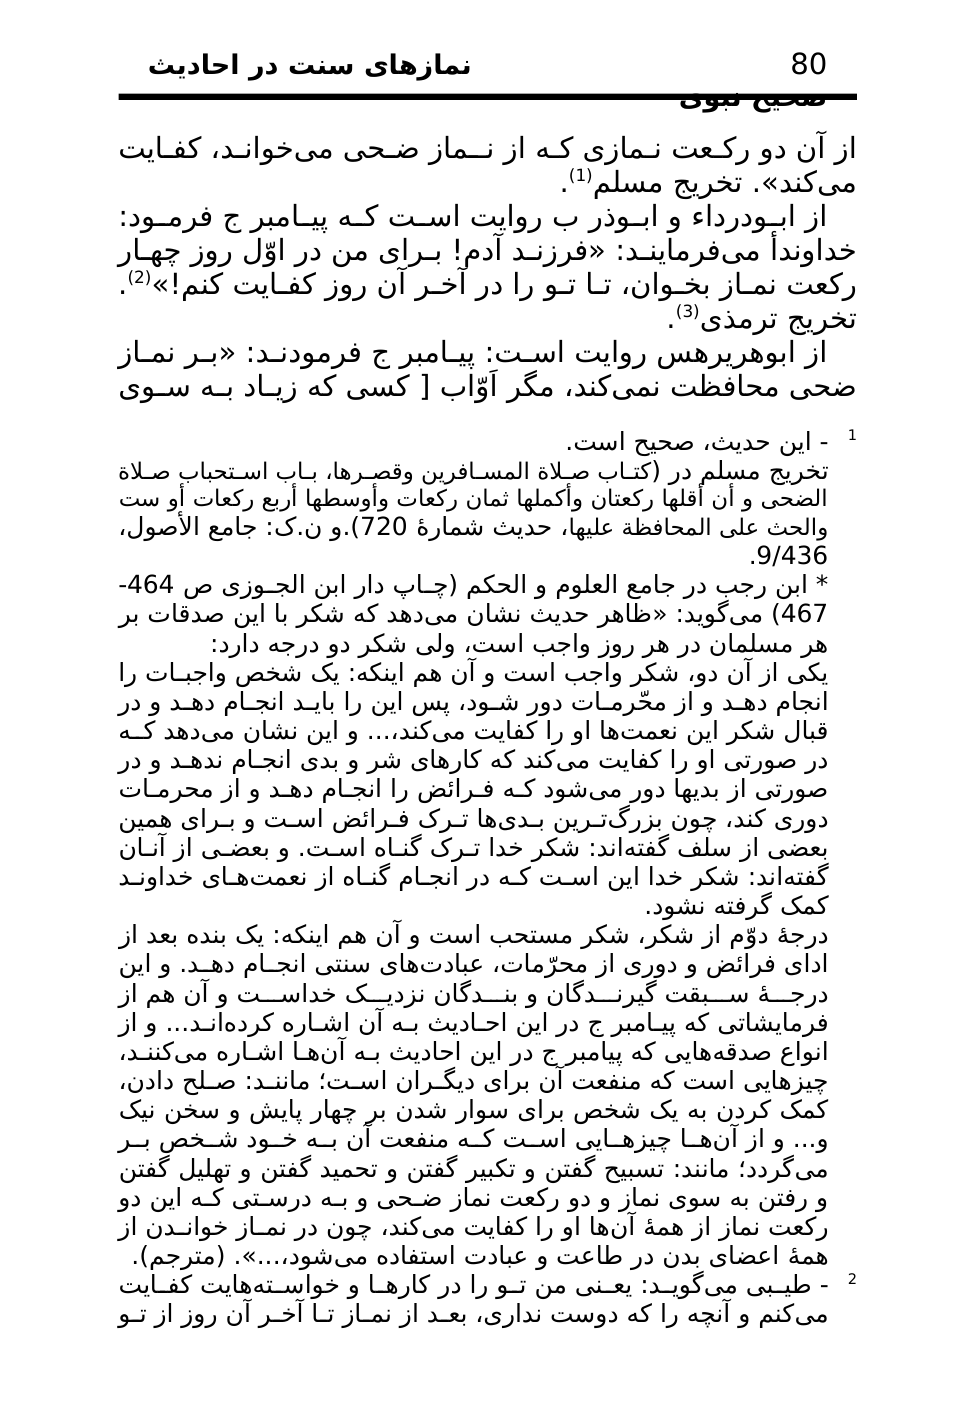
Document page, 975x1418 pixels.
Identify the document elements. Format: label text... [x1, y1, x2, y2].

text از ابودرداء و ابوذر ب روایت است که پیامبر ج فرمود: خداوندأ می‌فرمایند: «فرزند آدم! برای من در اوّل روز چهار رکعت نماز بخوان، تا تو را در آخر آن روز کفایت کنم!»(). تخریج ترمذی(). [118, 199, 857, 335]
text از ابـوذرس روایـت است که پیامبر ج فرمودند: «بر هر یک از مفاصل استخوان‌های() شما صدقه‌ای است، پس هر تسبیحی [سبحان الله گفتن] صدقه است() و هر تحمیدی [الحمد لله گفتن] صدقه است و هر تهلیلی [لا اله الا الله گفتن] صدقه است و هر تکبیری [الله اکبر گفتن] صدقه است و امر به معروف، صدقه است و نهی از منکر، صدقه است و از آن دو رکـعت نـمازی کـه از نـماز ضحی می‌خواند، کفایت می‌کند». تخریج مسلم(). [118, 132, 857, 199]
text از ابوهریرهس روایت است: پیامبر ج فرمودند: «بر نماز ضحی محافظت نمی‌کند، مگر اَوّاب [ کسی که زیاد به سوی خدا برمی‌گردد و توبه می‌کند]». فرمودند: ‌«و این نماز اَوّابین است». تخریج ابن خزیمه و حاکم(). [118, 335, 857, 403]
